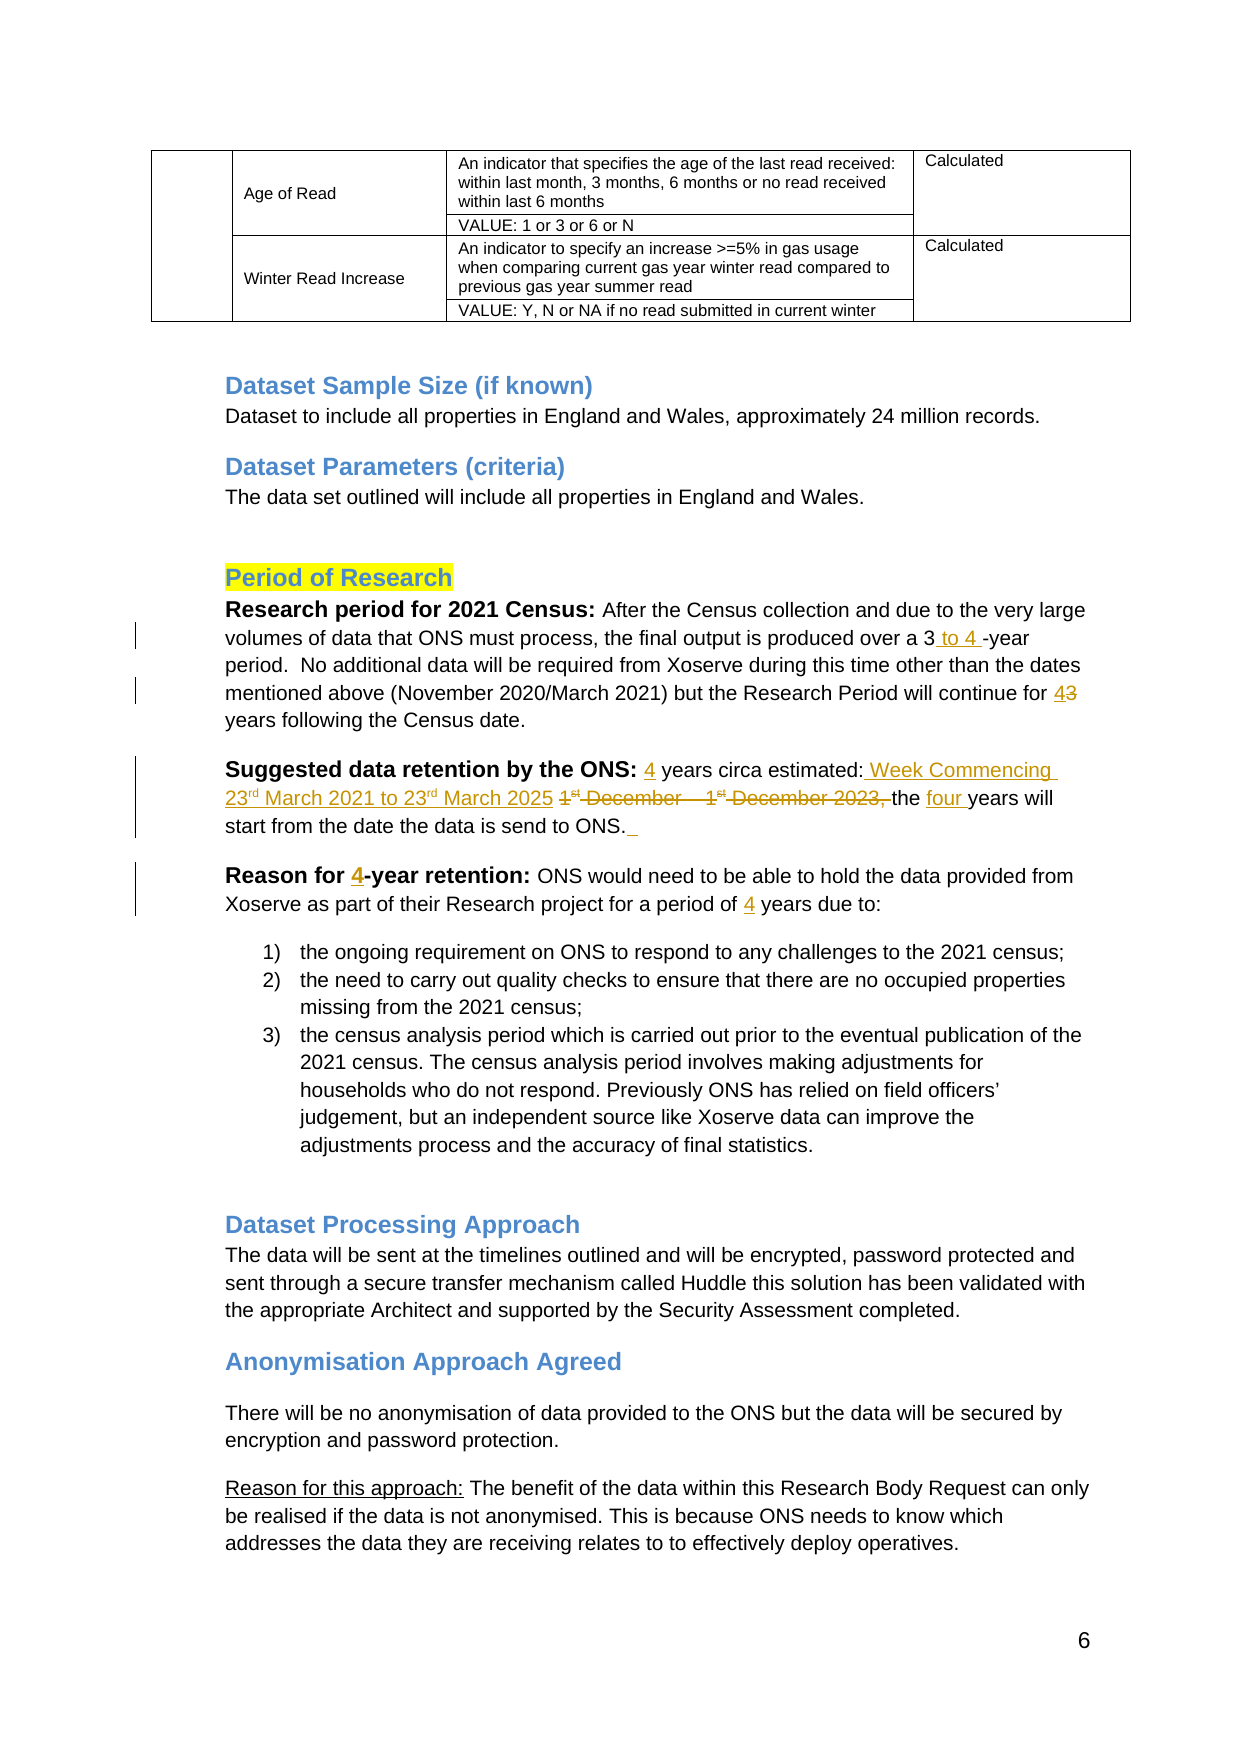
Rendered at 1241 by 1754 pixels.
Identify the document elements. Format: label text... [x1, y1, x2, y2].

subtitle Period of Research [225, 562, 1090, 591]
text Reason for -year retention: ONS would need to be able to hold the data provided from Xoserve as part of their Research project for a period of years due to: [225, 862, 1090, 916]
list the ongoing requirement on ONS to respond to any challenges to the 2021 census; [262, 940, 1090, 964]
text Reason for this approach: The benefit of the data within this Research Body Request can only be realised if the data is not anonymised. This is because ONS needs to know which addresses the data they are receiving relates to to effectively deploy operatives. [225, 1476, 1090, 1555]
table_cell VALUE: 1 or 3 or 6 or N [447, 215, 913, 235]
text The data will be sent at the timelines outlined and will be encrypted, password protected and sent through a secure transfer mechanism called Huddle this solution has been validated with the appropriate Architect and supported by the Security Assessment completed. [225, 1243, 1090, 1322]
text Anonymisation Approach Agreed [225, 1347, 1090, 1375]
subtitle Dataset Processing Approach [225, 1210, 1090, 1239]
table_cell An indicator that specifies the age of the last read received: within last month, 3 months, 6 months or no read received within last 6 months [447, 151, 913, 214]
list the need to carry out quality checks to ensure that there are no occupied properties missing from the 2021 census; [262, 968, 1090, 1019]
table_cell Calculated [914, 236, 1130, 321]
text Suggested data retention by the ONS: years circa estimated: the years will start from the date the data is send to ONS. [225, 756, 1090, 838]
list the census analysis period which is carried out prior to the eventual publication of the 2021 census. The census analysis period involves making adjustments for households who do not respond. Previously ONS has relied on field officers’ judgement, but an independent source like Xoserve data can improve the adjustments process and the accuracy of final statistics. [262, 1023, 1090, 1157]
table_cell An indicator to specify an increase >=5% in gas usage when comparing current gas year winter read compared to previous gas year summer read [447, 236, 913, 299]
table_cell Winter Read Increase [233, 236, 446, 321]
table_cell Age of Read [233, 151, 446, 235]
text The data set outlined will include all properties in England and Wales. [225, 485, 1090, 509]
text Research period for 2021 Census: After the Census collection and due to the very large volumes of data that ONS must process, the final output is produced over a 3-year period. No additional data will be required from Xoserve during this time other than the dates mentioned above (November 2020/March 2021) but the Research Period will continue for years following the Census date. [225, 596, 1090, 732]
subtitle Dataset Parameters (criteria) [225, 452, 1090, 481]
table_cell Calculated [914, 151, 1130, 235]
subtitle Dataset Sample Size (if known) [225, 371, 1090, 399]
table_cell VALUE: Y, N or NA if no read submitted in current winter [447, 300, 913, 321]
text Dataset to include all properties in England and Wales, approximately 24 million records. [225, 404, 1090, 428]
text There will be no anonymisation of data provided to the ONS but the data will be secured by encryption and password protection. [225, 1400, 1090, 1452]
